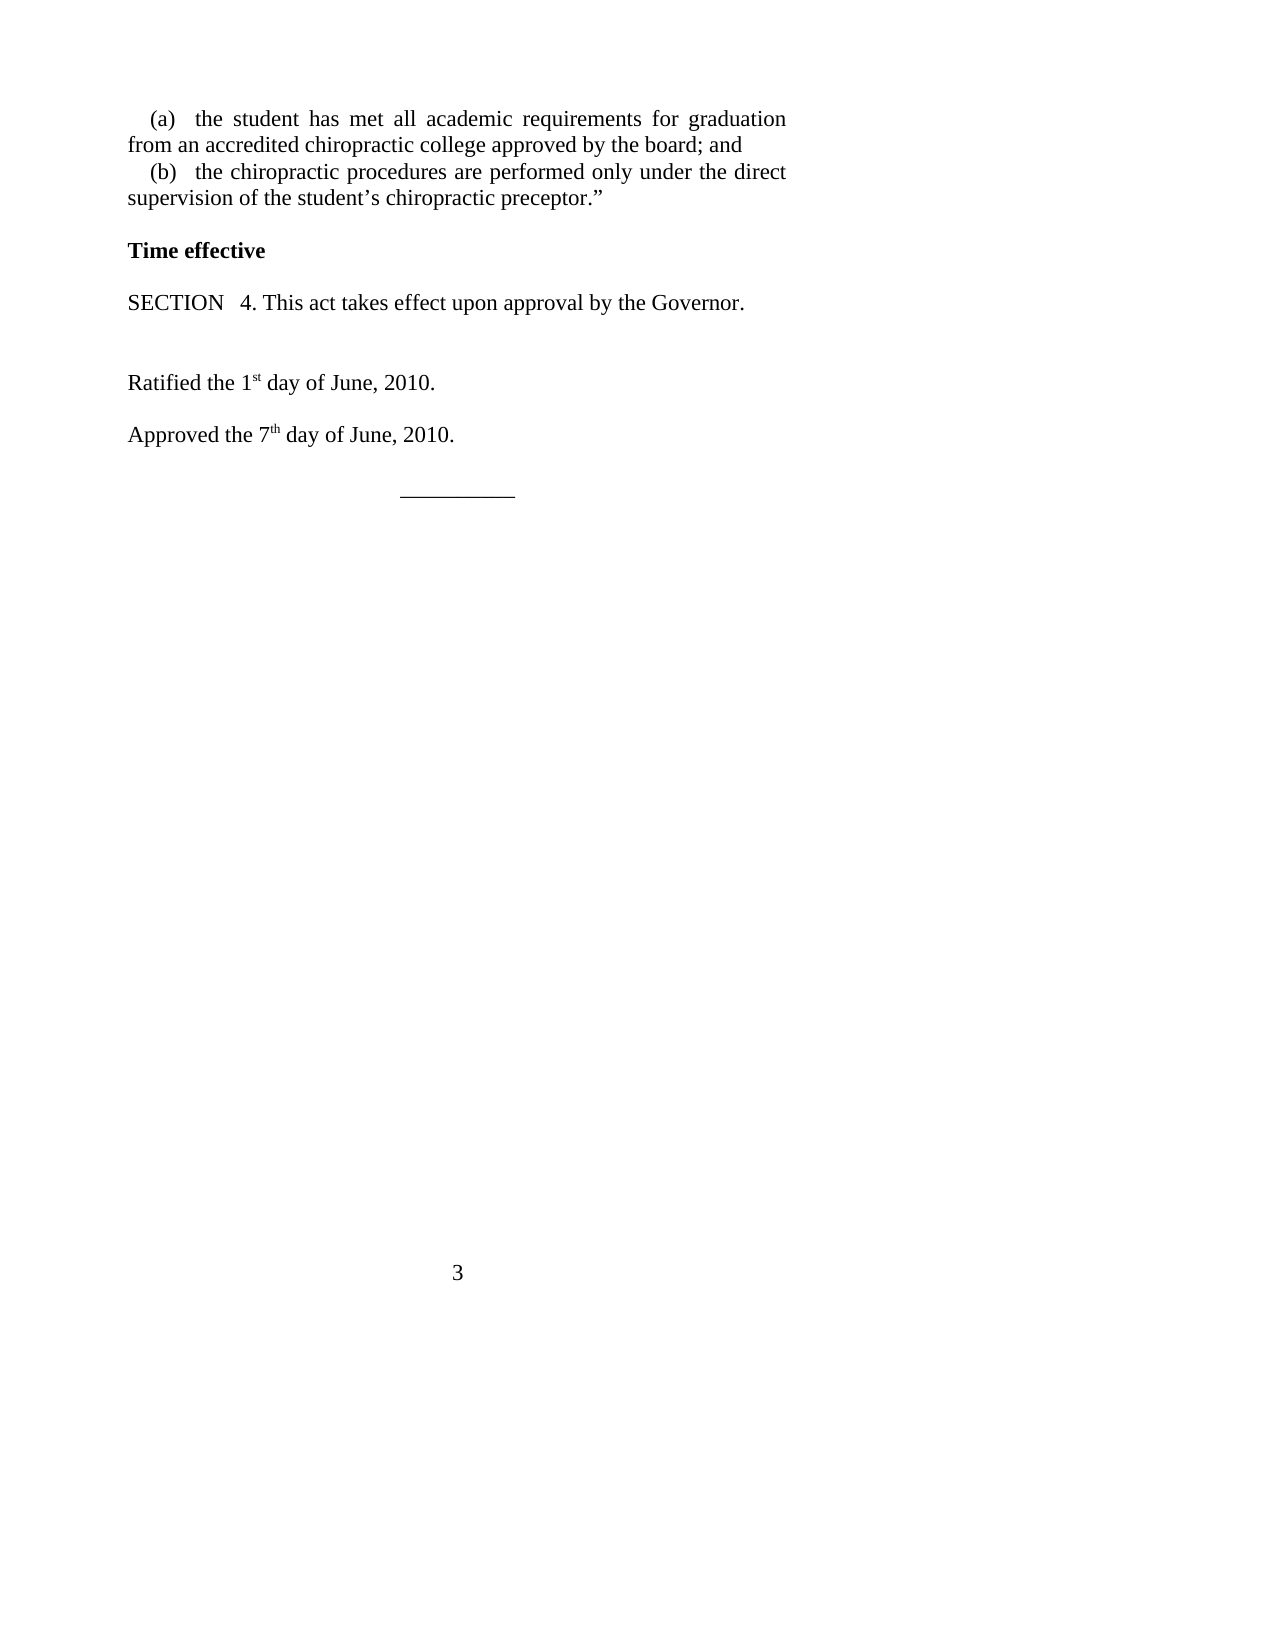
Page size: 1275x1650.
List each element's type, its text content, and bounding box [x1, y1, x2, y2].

text __________ [127, 474, 787, 500]
text Time effective [127, 237, 787, 263]
text (a) the student has met all academic requirements for graduation from an accredited chiropractic college approved by the board; and [127, 105, 787, 158]
text SECTION 4. This act takes effect upon approval by the Governor. [127, 289, 787, 316]
text Approved the 7th day of June, 2010. [127, 421, 787, 448]
text Ratified the 1st day of June, 2010. [127, 368, 787, 395]
text (b) the chiropractic procedures are performed only under the direct supervision of the student’s chiropractic preceptor.” [127, 158, 787, 210]
